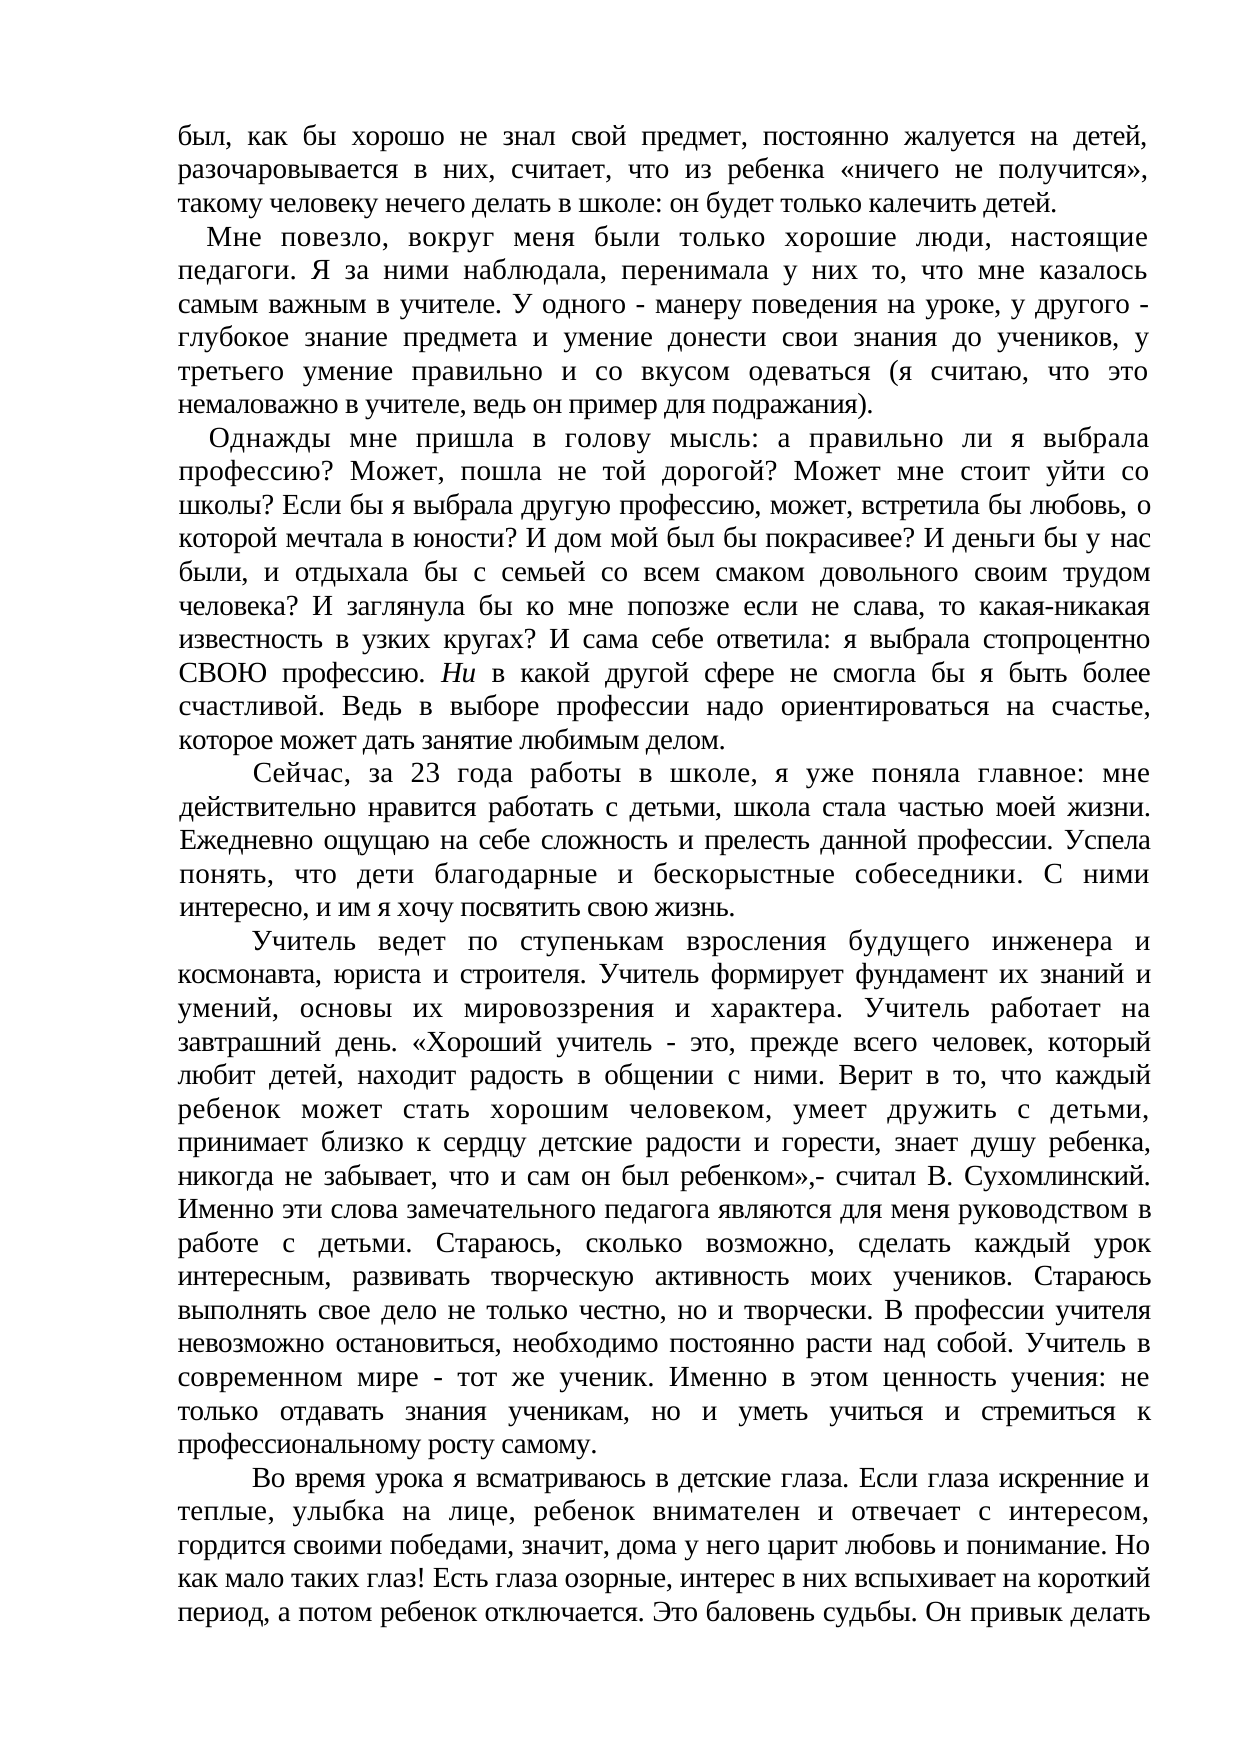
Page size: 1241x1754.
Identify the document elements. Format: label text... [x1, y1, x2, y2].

text Однажды мне пришла в голову мысль: а правильно ли я выбрала профессию? Может, пошла не той дорогой? Может мне стоит уйти со школы? Если бы я выбрала другую профессию, может, встретила бы любовь, о которой мечтала в юности? И дом мой был бы покрасивее? И деньги бы у нас были, и отдыхала бы с семьей со всем смаком довольного своим трудом человека? И заглянула бы ко мне попозже если не слава, то какая-никакая известность в узких кругах? И сама себе ответила: я выбрала стопроцентно СВОЮ профессию. Ни в какой другой сфере не смогла бы я быть более счастливой. Ведь в выборе профессии надо ориентироваться на счастье, которое может дать занятие любимым делом. [178, 420, 1151, 755]
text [177, 1460, 1151, 1627]
text Мне повезло, вокруг меня были только хорошие люди, настоящие педагоги. Я за ними наблюдала, перенимала у них то, что мне казалось самым важным в учителе. У одного - манеру поведения на уроке, у другого -глубокое знание предмета и умение донести свои знания до учеников, у третьего умение правильно и со вкусом одеваться (я считаю, что это немаловажно в учителе, ведь он пример для подражания). [178, 219, 1150, 420]
text Сейчас, за 23 года работы в школе, я уже поняла главное: мне действительно нравится работать с детьми, школа стала частью моей жизни. Ежедневно ощущаю на себе сложность и прелесть данной профессии. Успела понять, что дети благодарные и бескорыстные собеседники. С ними интересно, и им я хочу посвятить свою жизнь. [179, 755, 1152, 923]
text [177, 118, 1149, 219]
text Учитель ведет по ступенькам взросления будущего инженера и космонавта, юриста и строителя. Учитель формирует фундамент их знаний и умений, основы их мировоззрения и характера. Учитель работает на завтрашний день. «Хороший учитель - это, прежде всего человек, который любит детей, находит радость в общении с ними. Верит в то, что каждый ребенок может стать хорошим человеком, умеет дружить с детьми, принимает близко к сердцу детские радости и горести, знает душу ребенка, никогда не забывает, что и сам он был ребенком»,- считал В. Сухомлинский. Именно эти слова замечательного педагога являются для меня руководством в работе с детьми. Стараюсь, сколько возможно, сделать каждый урок интересным, развивать творческую активность моих учеников. Стараюсь выполнять свое дело не только честно, но и творчески. В профессии учителя невозможно остановиться, необходимо постоянно расти над собой. Учитель в современном мире - тот же ученик. Именно в этом ценность учения: не только отдавать знания ученикам, но и уметь учиться и стремиться к профессиональному росту самому. [177, 923, 1152, 1460]
